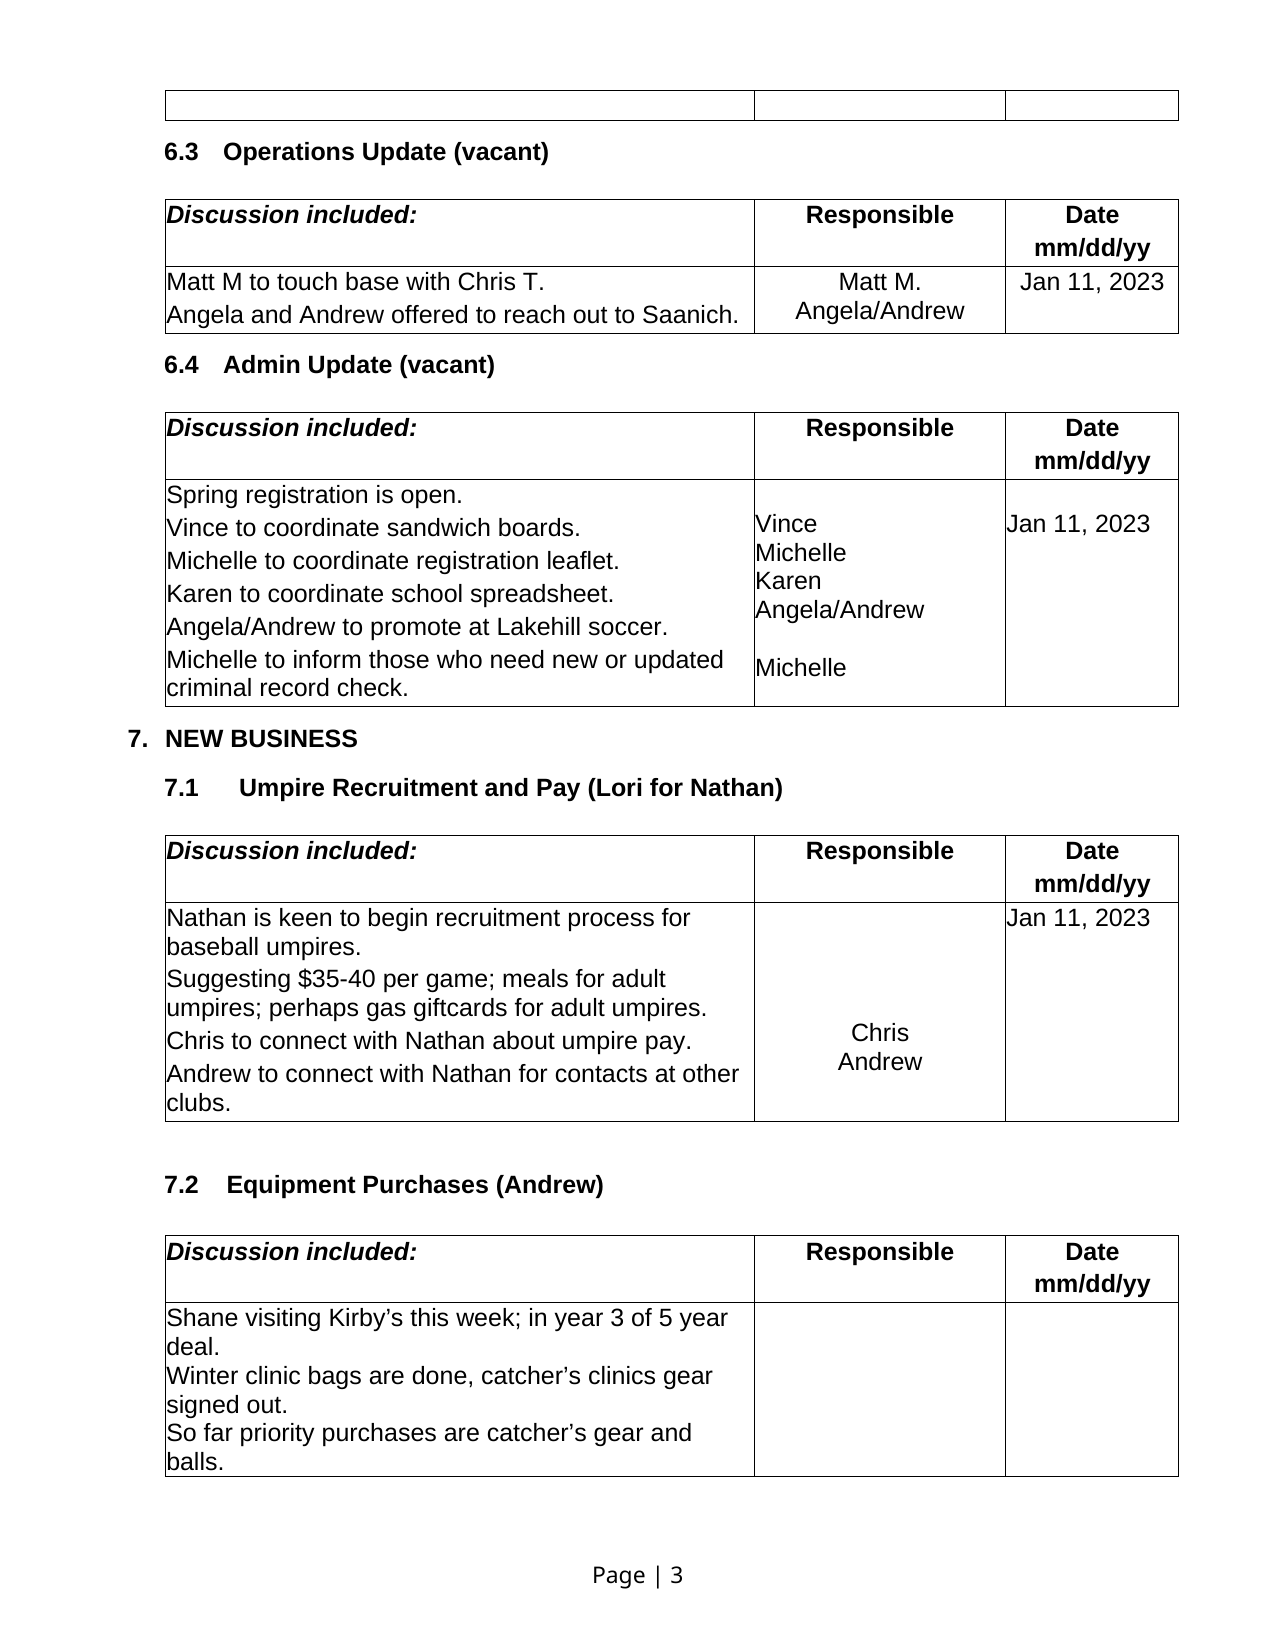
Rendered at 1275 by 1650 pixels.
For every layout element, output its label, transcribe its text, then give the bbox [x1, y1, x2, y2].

table_cell Admin Update (vacant) [90, 350, 1185, 724]
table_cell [90, 90, 1185, 137]
table_cell Umpire Recruitment and Pay (Lori for Nathan) [90, 773, 1185, 1138]
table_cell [90, 1138, 1185, 1543]
table_cell Operations Update (vacant) [90, 138, 1185, 350]
table_cell NEW BUSINESS [90, 724, 1185, 773]
